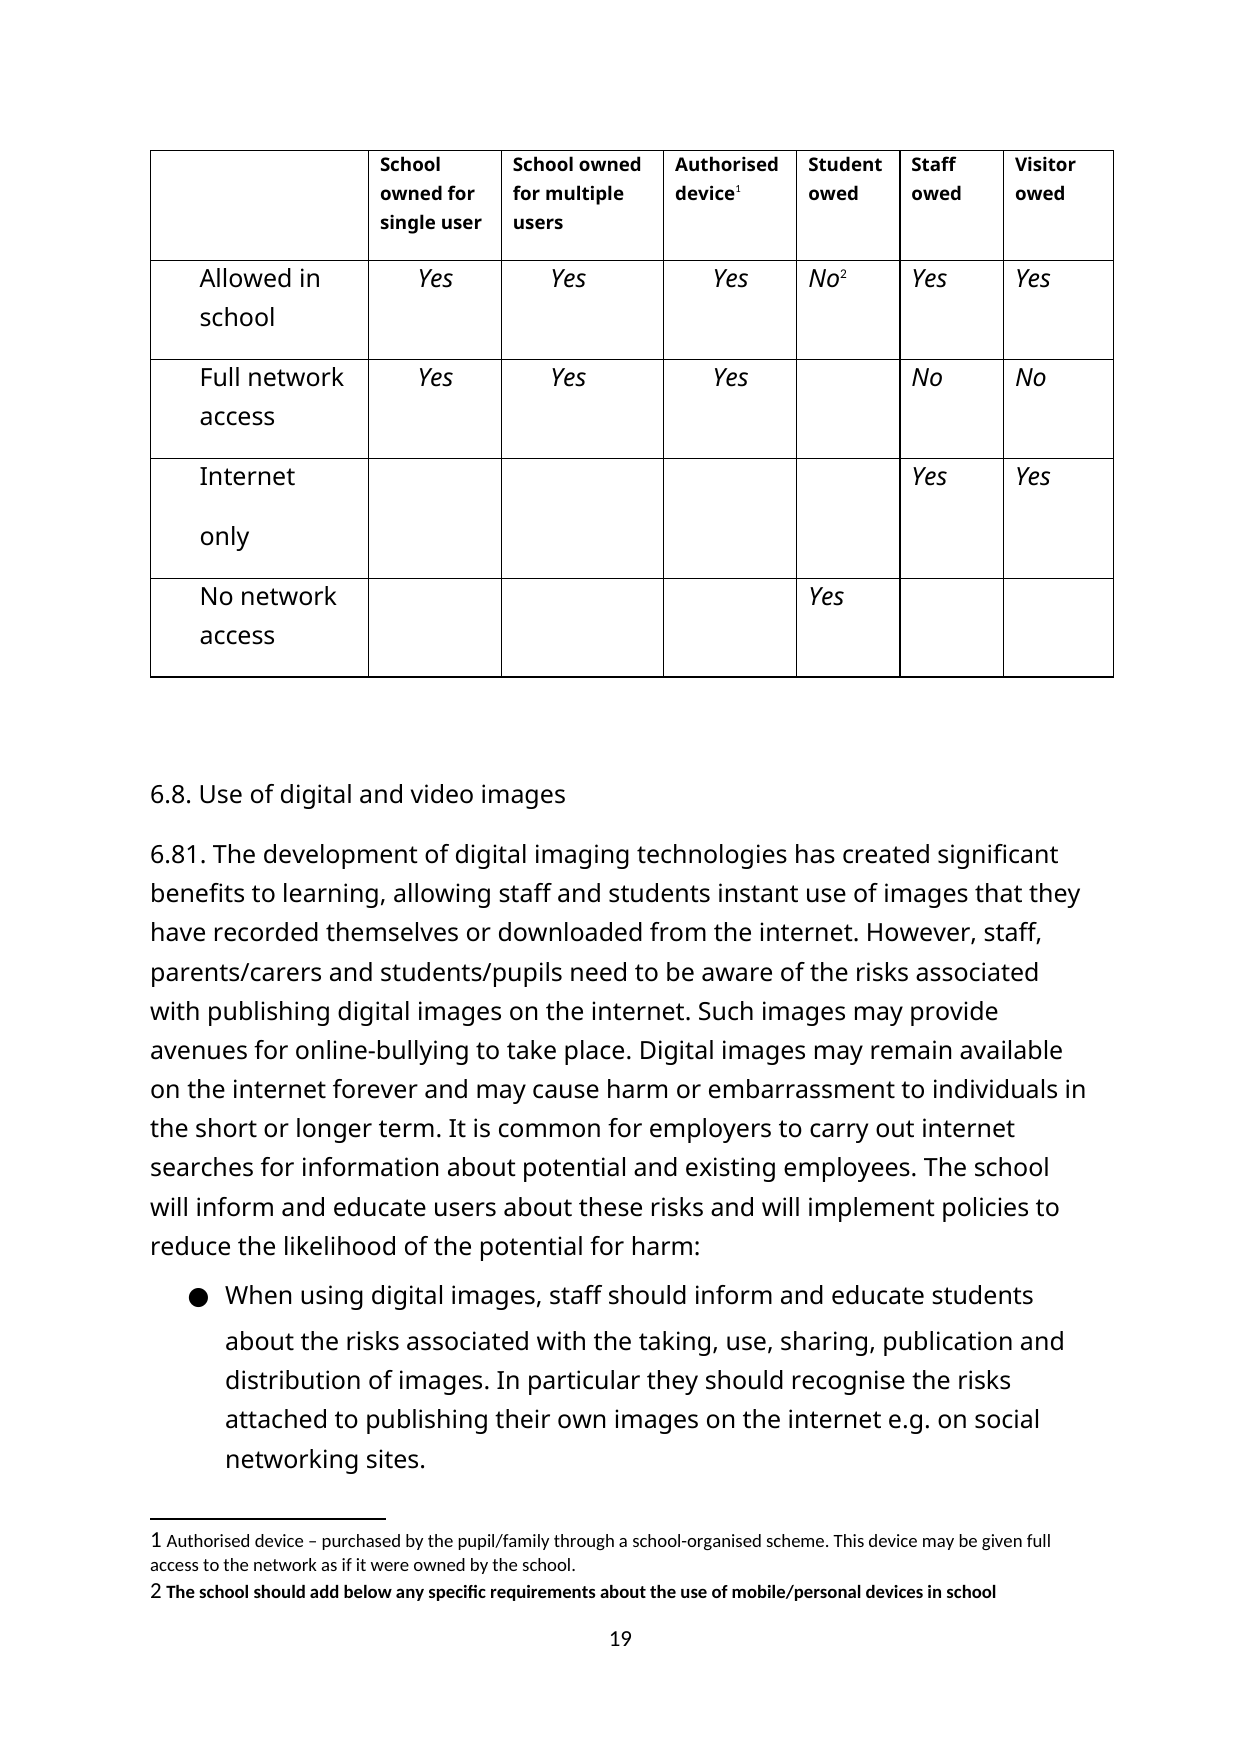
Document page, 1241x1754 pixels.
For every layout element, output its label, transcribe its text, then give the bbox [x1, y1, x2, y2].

table_cell Yes [797, 579, 899, 676]
text 6.8. Use of digital and video images [150, 777, 1090, 811]
table_cell Yes [369, 261, 501, 359]
table_cell [664, 579, 796, 676]
table_cell Yes [502, 360, 663, 458]
table_cell Student owed [797, 151, 899, 260]
table_cell [502, 459, 663, 577]
table_cell [901, 579, 1003, 676]
table_cell Yes [1004, 261, 1113, 359]
table_cell Staff owed [901, 151, 1003, 260]
table_cell School owned for multiple users [502, 151, 663, 260]
text 6.81. The development of digital imaging technologies has created significant benefits to learning, allowing staff and students instant use of images that they have recorded themselves or downloaded from the internet. However, staff, parents/carers and students/pupils need to be aware of the risks associated with publishing digital images on the internet. Such images may provide avenues for online-bullying to take place. Digital images may remain available on the internet forever and may cause harm or embarrassment to individuals in the short or longer term. It is common for employers to carry out internet searches for information about potential and existing employees. The school will inform and educate users about these risks and will implement policies to reduce the likelihood of the potential for harm: [150, 837, 1090, 1262]
table_cell Authorised device [664, 151, 796, 260]
table_cell Yes [901, 459, 1003, 577]
table_cell Yes [1004, 459, 1113, 577]
table_cell [151, 151, 368, 260]
table_cell [1004, 579, 1113, 676]
table_cell [502, 579, 663, 676]
table_cell [797, 360, 899, 458]
table_cell No [901, 360, 1003, 458]
table_cell Full network access [151, 360, 368, 458]
table_cell School owned for single user [369, 151, 501, 260]
table_cell Yes [664, 360, 796, 458]
table_cell Yes [502, 261, 663, 359]
table_cell Visitor owed [1004, 151, 1113, 260]
table_cell Allowed in school [151, 261, 368, 359]
table_cell [369, 459, 501, 577]
table_cell [369, 579, 501, 676]
table_cell [664, 459, 796, 577]
table_cell Yes [369, 360, 501, 458]
table_cell No network access [151, 579, 368, 676]
list When using digital images, staff should inform and educate students about the risks associated with the taking, use, sharing, publication and distribution of images. In particular they should recognise the risks attached to publishing their own images on the internet e.g. on social networking sites. [187, 1267, 1090, 1475]
table_cell Yes [664, 261, 796, 359]
table_cell Yes [901, 261, 1003, 359]
table_cell No [1004, 360, 1113, 458]
table_cell No [797, 261, 899, 359]
table_cell Internet only [151, 459, 368, 577]
table_cell [797, 459, 899, 577]
